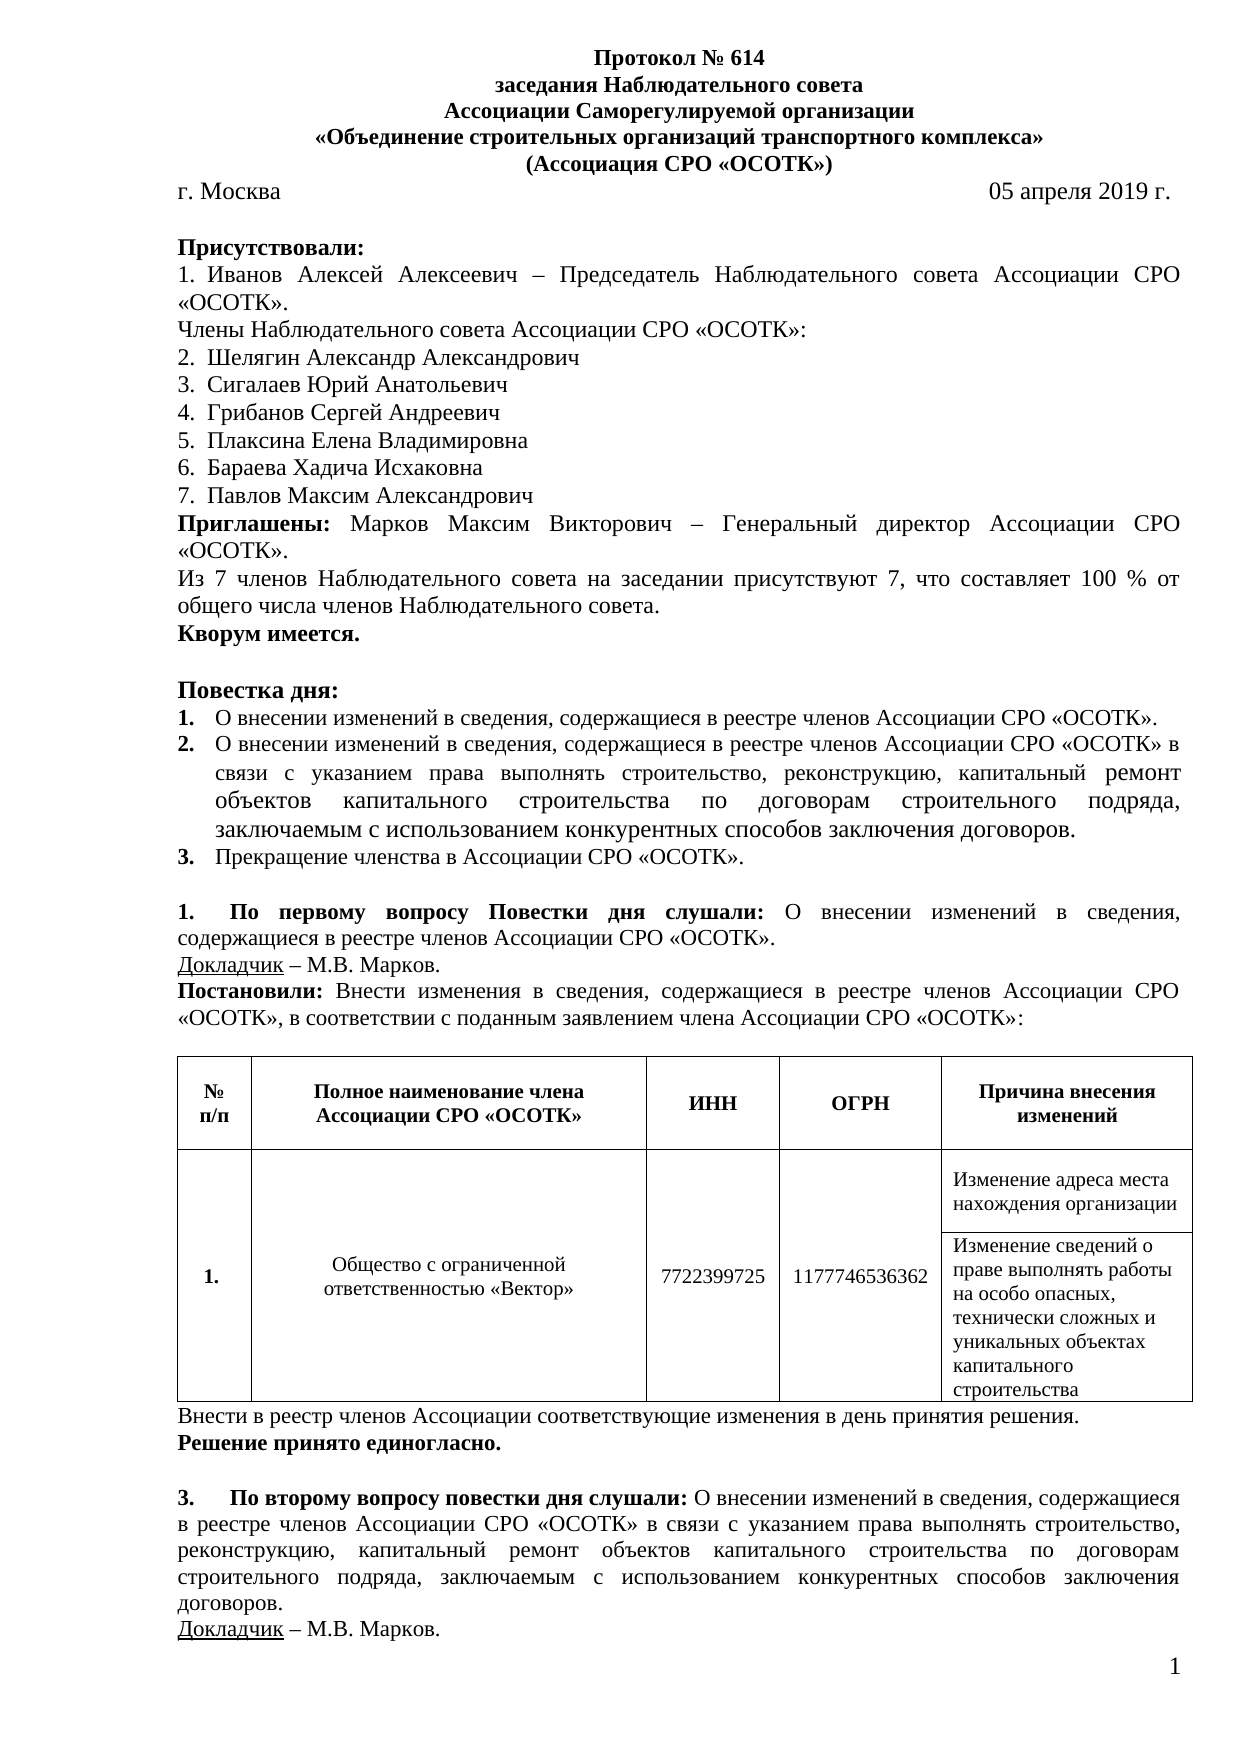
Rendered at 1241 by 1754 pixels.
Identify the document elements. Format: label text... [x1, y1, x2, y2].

text Присутствовали: [177, 232, 1181, 260]
text Приглашены: Марков Максим Викторович – Генеральный директор Ассоциации СРО «ОСОТК». [177, 508, 1181, 564]
table_header Причина внесения изменений [942, 1057, 1192, 1149]
text Докладчик – М.В. Марков. [177, 1616, 1181, 1642]
text «Объединение строительных организаций транспортного комплекса» [177, 123, 1181, 150]
text Докладчик – М.В. Марков. [177, 951, 1181, 977]
table_cell 7722399725 [647, 1150, 779, 1401]
list Павлов Максим Александрович [177, 481, 1181, 508]
list Плаксина Елена Владимировна [177, 426, 1181, 453]
list Бараева Хадича Исхаковна [177, 453, 1181, 481]
table_cell [178, 1150, 251, 1401]
list По второму вопросу повестки дня слушали: О внесении изменений в сведения, содержащиеся в реестре членов Ассоциации СРО «ОСОТК» в связи с указанием права выполнять строительство, реконструкцию, капитальный ремонт объектов капитального строительства по договорам строительного подряда, заключаемым с использованием конкурентных способов заключения договоров. [177, 1484, 1181, 1616]
text заседания Наблюдательного совета [177, 71, 1181, 97]
table_cell 1177746536362 [780, 1150, 941, 1401]
text Протокол № 614 [177, 44, 1181, 71]
table_header Полное наименование члена Ассоциации СРО «ОСОТК» [252, 1057, 646, 1149]
list Сигалаев Юрий Анатольевич [177, 371, 1181, 398]
text г. Москва 05 апреля 2019 г. [177, 176, 1181, 205]
text Решение принято единогласно. [140, 1429, 1181, 1455]
text Кворум имеется. [177, 619, 1181, 647]
text Из 7 членов Наблюдательного совета на заседании присутствуют 7, что составляет 100 % от общего числа членов Наблюдательного совета. [177, 564, 1181, 619]
list О внесении изменений в сведения, содержащиеся в реестре членов Ассоциации СРО «ОСОТК». [177, 704, 1181, 730]
list Шелягин Александр Александрович [177, 343, 1181, 371]
list Члены Наблюдательного совета Ассоциации СРО «ОСОТК»: [177, 315, 1181, 343]
table_cell Изменение сведений о праве выполнять работы на особо опасных, технически сложных и уникальных объектах капитального строительства [942, 1233, 1192, 1401]
list О внесении изменений в сведения, содержащиеся в реестре членов Ассоциации СРО «ОСОТК» в связи с указанием права выполнять строительство, реконструкцию, капитальный ремонт объектов капитального строительства по договорам строительного подряда, заключаемым с использованием конкурентных способов заключения договоров. [177, 730, 1181, 843]
text Постановили: Внести изменения в сведения, содержащиеся в реестре членов Ассоциации СРО «ОСОТК», в соответствии с поданным заявлением члена Ассоциации СРО «ОСОТК»: [177, 977, 1181, 1030]
list Прекращение членства в Ассоциации СРО «ОСОТК». [177, 843, 1181, 869]
list Иванов Алексей Алексеевич – Председатель Наблюдательного совета Ассоциации СРО «ОСОТК». [177, 260, 1181, 315]
table_cell Общество с ограниченной ответственностью «Вектор» [252, 1150, 646, 1401]
table_header ОГРН [780, 1057, 941, 1149]
list По первому вопросу Повестки дня слушали: О внесении изменений в сведения, содержащиеся в реестре членов Ассоциации СРО «ОСОТК». [177, 898, 1181, 951]
table_header ИНН [647, 1057, 779, 1149]
table_cell Изменение адреса места нахождения организации [942, 1150, 1192, 1232]
text Повестка дня: [177, 675, 1181, 704]
text Внести в реестр членов Ассоциации соответствующие изменения в день принятия решения. [177, 1402, 1181, 1429]
list Грибанов Сергей Андреевич [177, 398, 1181, 426]
text Ассоциации Саморегулируемой организации [177, 97, 1181, 123]
text (Ассоциация СРО «ОСОТК») [177, 150, 1181, 176]
table_header № п/п [178, 1057, 251, 1149]
